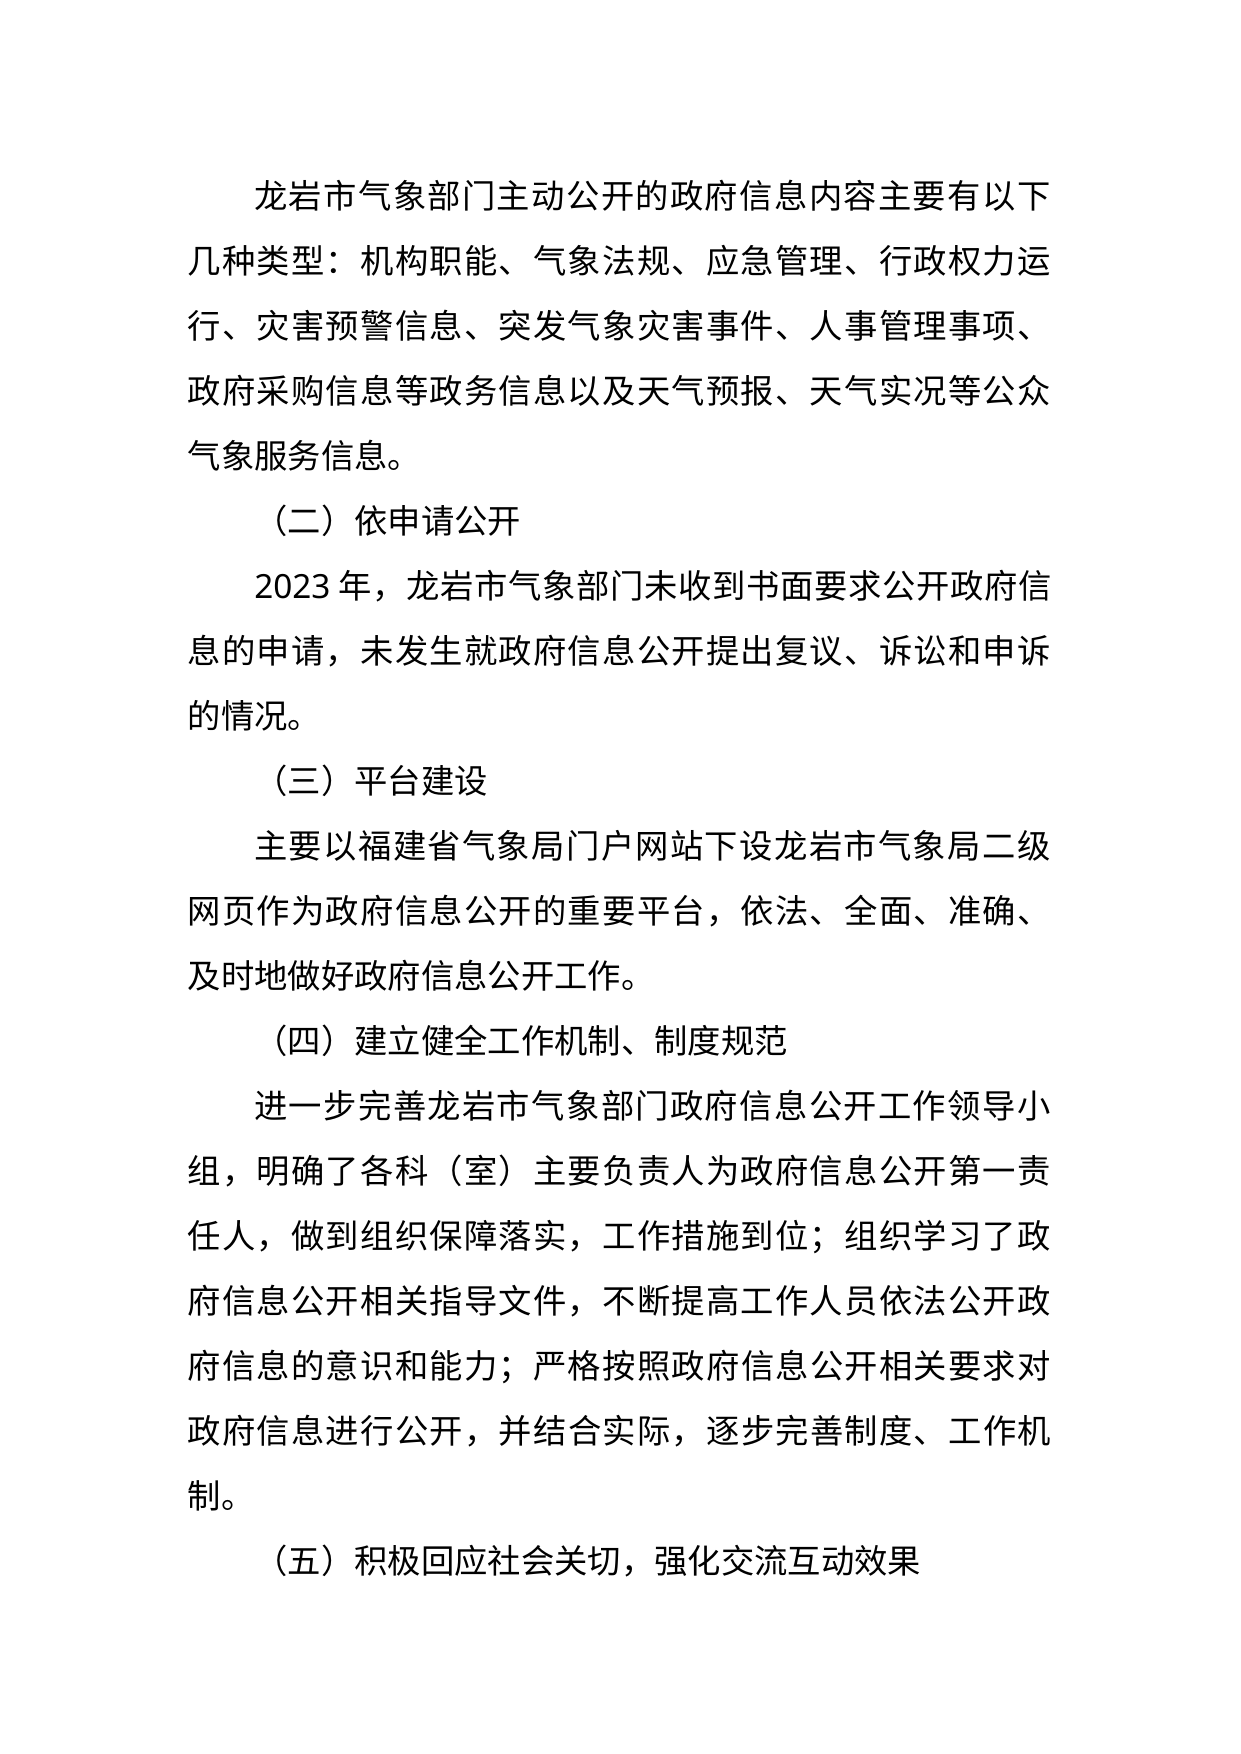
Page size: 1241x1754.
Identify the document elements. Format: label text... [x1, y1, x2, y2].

text 主要以福建省气象局门户网站下设龙岩市气象局二级网页作为政府信息公开的重要平台，依法、全面、准确、及时地做好政府信息公开工作。 [187, 812, 1053, 1007]
text （五）积极回应社会关切，强化交流互动效果 [187, 1527, 1053, 1592]
text 2023年，龙岩市气象部门未收到书面要求公开政府信息的申请，未发生就政府信息公开提出复议、诉讼和申诉的情况。 [187, 552, 1053, 747]
text （四）建立健全工作机制、制度规范 [187, 1007, 1053, 1072]
text 进一步完善龙岩市气象部门政府信息公开工作领导小组，明确了各科（室）主要负责人为政府信息公开第一责任人，做到组织保障落实，工作措施到位；组织学习了政府信息公开相关指导文件，不断提高工作人员依法公开政府信息的意识和能力；严格按照政府信息公开相关要求对政府信息进行公开，并结合实际，逐步完善制度、工作机制。 [187, 1072, 1053, 1527]
text （三）平台建设 [187, 747, 1053, 812]
text 龙岩市气象部门主动公开的政府信息内容主要有以下几种类型：机构职能、气象法规、应急管理、行政权力运行、灾害预警信息、突发气象灾害事件、人事管理事项、政府采购信息等政务信息以及天气预报、天气实况等公众气象服务信息。 [187, 162, 1053, 487]
text （二）依申请公开 [187, 487, 1053, 552]
